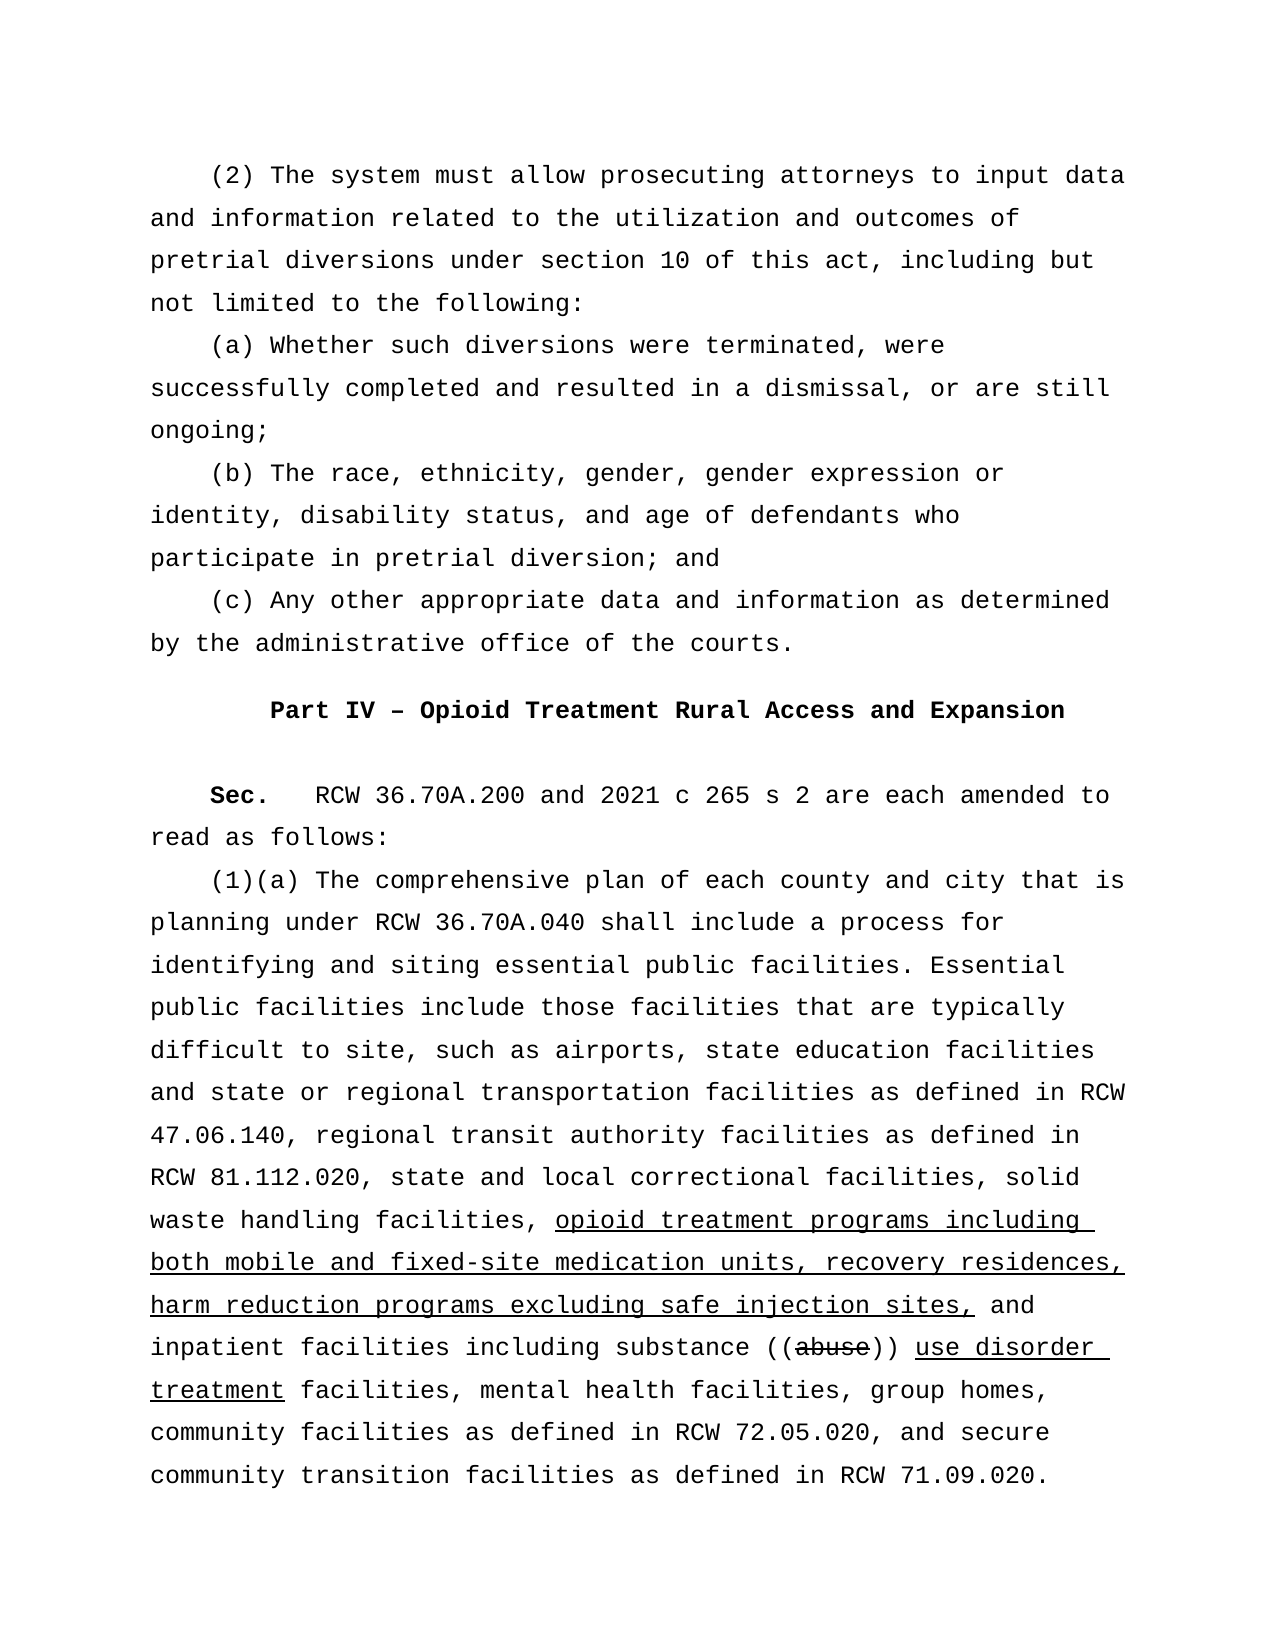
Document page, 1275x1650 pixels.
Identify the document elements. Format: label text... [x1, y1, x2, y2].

text (b) The race, ethnicity, gender, gender expression or identity, disability status, and age of defendants who participate in pretrial diversion; and [150, 447, 1125, 575]
text Part IV – Opioid Treatment Rural Access and Expansion [150, 685, 1125, 727]
text (2) The system must allow prosecuting attorneys to input data and information related to the utilization and outcomes of pretrial diversions under section 10 of this act, including but not limited to the following: [150, 150, 1125, 320]
text Sec. RCW 36.70A.200 and 2021 c 265 s 2 are each amended to read as follows: [150, 769, 1125, 854]
text (1)(a) The comprehensive plan of each county and city that is planning under RCW 36.70A.040 shall include a process for identifying and siting essential public facilities. Essential public facilities include those facilities that are typically difficult to site, such as airports, state education facilities and state or regional transportation facilities as defined in RCW 47.06.140, regional transit authority facilities as defined in RCW 81.112.020, state and local correctional facilities, solid waste handling facilities, opioid treatment programs including both mobile and fixed-site medication units, recovery residences, harm reduction programs excluding safe injection sites, and inpatient facilities including substance ((abuse)) use disorder treatment facilities, mental health facilities, group homes, community facilities as defined in RCW 72.05.020, and secure community transition facilities as defined in RCW 71.09.020. [150, 1275, 1125, 1492]
text (c) Any other appropriate data and information as determined by the administrative office of the courts. [150, 575, 1125, 660]
text (a) Whether such diversions were terminated, were successfully completed and resulted in a dismissal, or are still ongoing; [150, 320, 1125, 447]
text (1)(a) The comprehensive plan of each county and city that is planning under RCW 36.70A.040 shall include a process for identifying and siting essential public facilities. Essential public facilities include those facilities that are typically difficult to site, such as airports, state education facilities and state or regional transportation facilities as defined in RCW 47.06.140, regional transit authority facilities as defined in RCW 81.112.020, state and local correctional facilities, solid waste handling facilities, opioid treatment programs including both mobile and fixed-site medication units, recovery residences, harm reduction programs excluding safe injection sites, and inpatient facilities including substance ((abuse)) use disorder treatment facilities, mental health facilities, group homes, community facilities as defined in RCW 72.05.020, and secure community transition facilities as defined in RCW 71.09.020. [150, 854, 1125, 1273]
